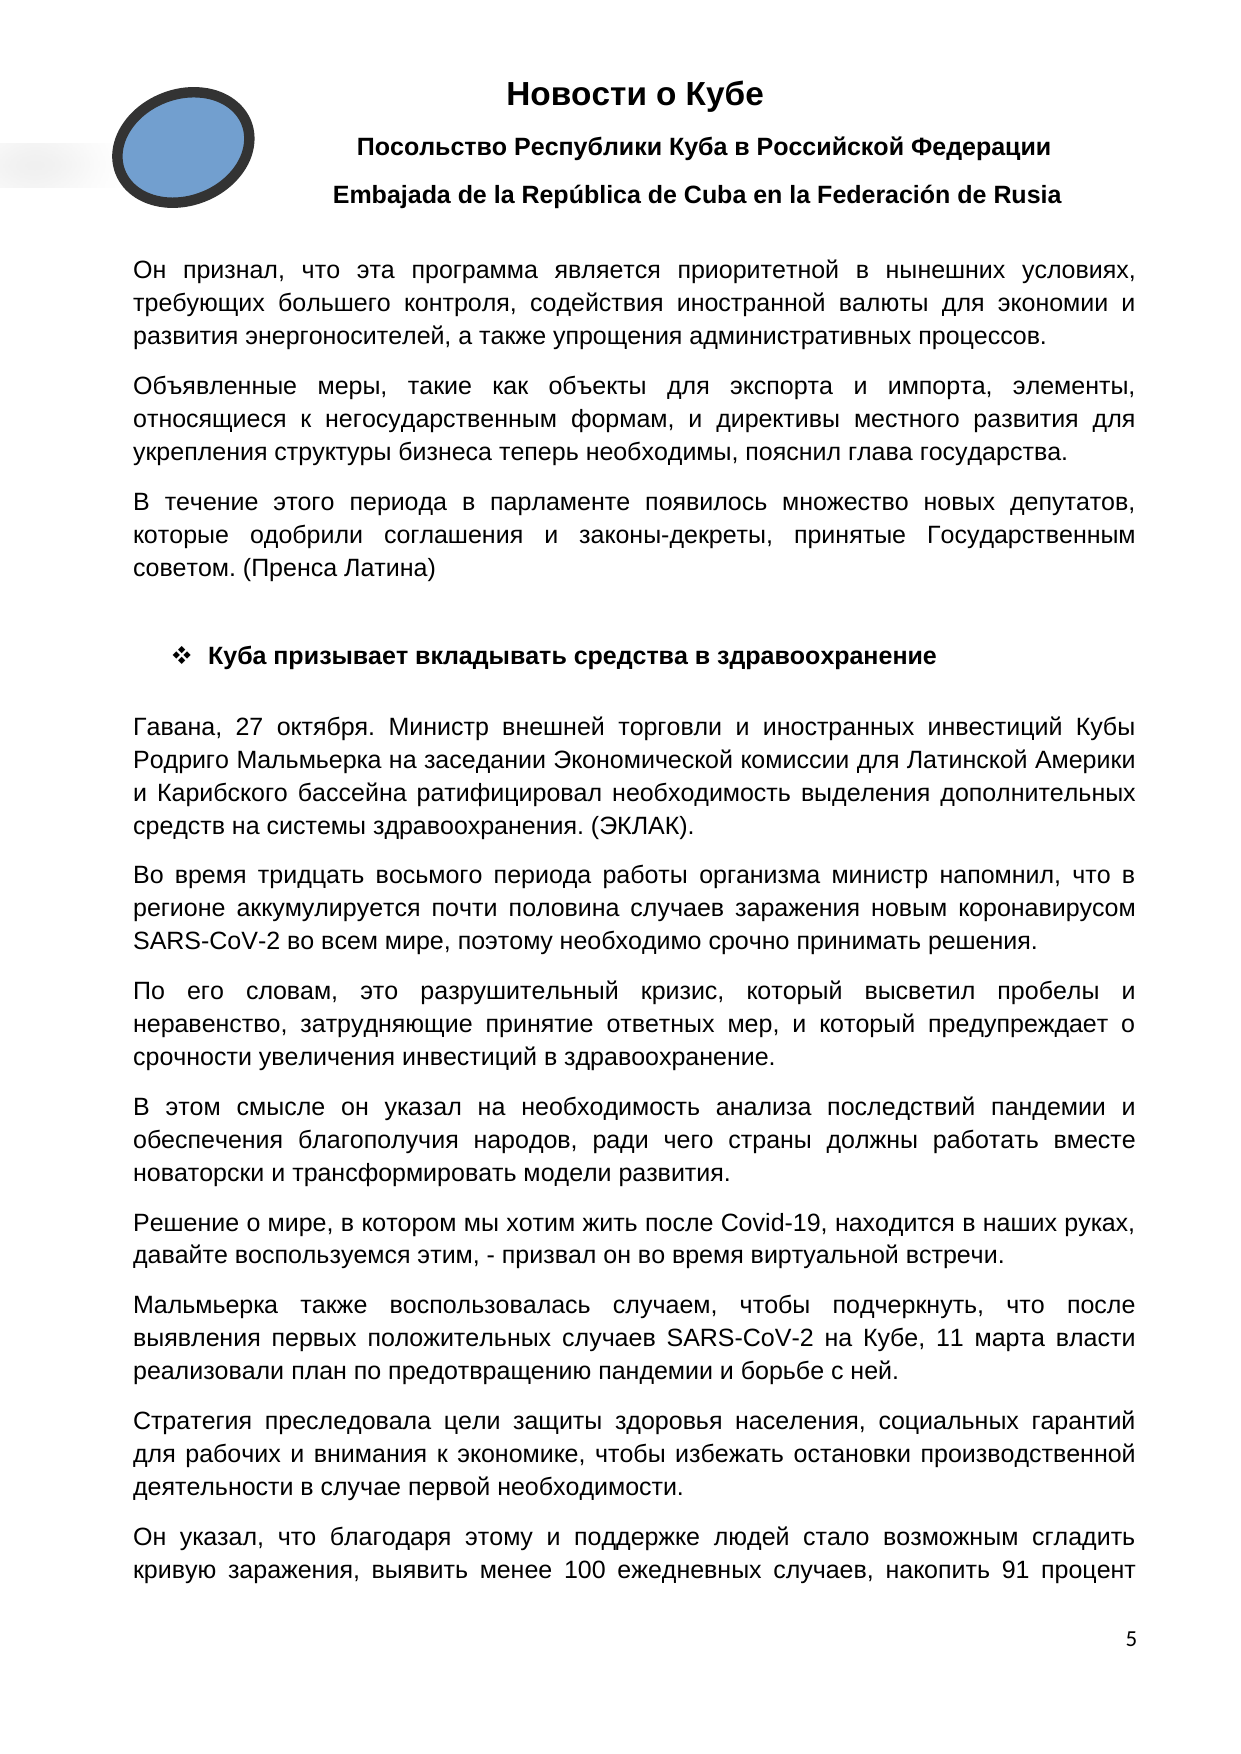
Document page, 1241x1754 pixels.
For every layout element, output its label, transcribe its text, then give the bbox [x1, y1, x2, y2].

text Мальмьерка также воспользовалась случаем, чтобы подчеркнуть, что после выявления первых положительных случаев SARS-CoV-2 на Кубе, 11 марта власти реализовали план по предотвращению пандемии и борьбе с ней. [133, 1290, 1137, 1385]
text Гавана, 27 октября. Министр внешней торговли и иностранных инвестиций Кубы Родриго Мальмьерка на заседании Экономической комиссии для Латинской Америки и Карибского бассейна ратифицировал необходимость выделения дополнительных средств на системы здравоохранения. (ЭКЛАК). [133, 712, 1137, 839]
text В течение этого периода в парламенте появилось множество новых депутатов, которые одобрили соглашения и законы-декреты, принятые Государственным советом. (Пренса Латина) [133, 487, 1137, 582]
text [133, 1522, 1137, 1583]
text Объявленные меры, такие как объекты для экспорта и импорта, элементы, относящиеся к негосударственным формам, и директивы местного развития для укрепления структуры бизнеса теперь необходимы, пояснил глава государства. [133, 371, 1137, 466]
text В этом смысле он указал на необходимость анализа последствий пандемии и обеспечения благополучия народов, ради чего страны должны работать вместе новаторски и трансформировать модели развития. [133, 1092, 1137, 1187]
text Стратегия преследовала цели защиты здоровья населения, социальных гарантий для рабочих и внимания к экономике, чтобы избежать остановки производственной деятельности в случае первой необходимости. [133, 1406, 1137, 1501]
text По его словам, это разрушительный кризис, который высветил пробелы и неравенство, затрудняющие принятие ответных мер, и который предупреждает о срочности увеличения инвестиций в здравоохранение. [133, 976, 1137, 1071]
text Во время тридцать восьмого периода работы организма министр напомнил, что в регионе аккумулируется почти половина случаев заражения новым коронавирусом SARS-CoV-2 во всем мире, поэтому необходимо срочно принимать решения. [133, 860, 1137, 955]
subtitle Куба призывает вкладывать средства в здравоохранение [170, 641, 1137, 670]
text Решение о мире, в котором мы хотим жить после Covid-19, находится в наших руках, давайте воспользуемся этим, - призвал он во время виртуальной встречи. [133, 1207, 1137, 1269]
text Он признал, что эта программа является приоритетной в нынешних условиях, требующих большего контроля, содействия иностранной валюты для экономии и развития энергоносителей, а также упрощения административных процессов. [133, 255, 1137, 350]
